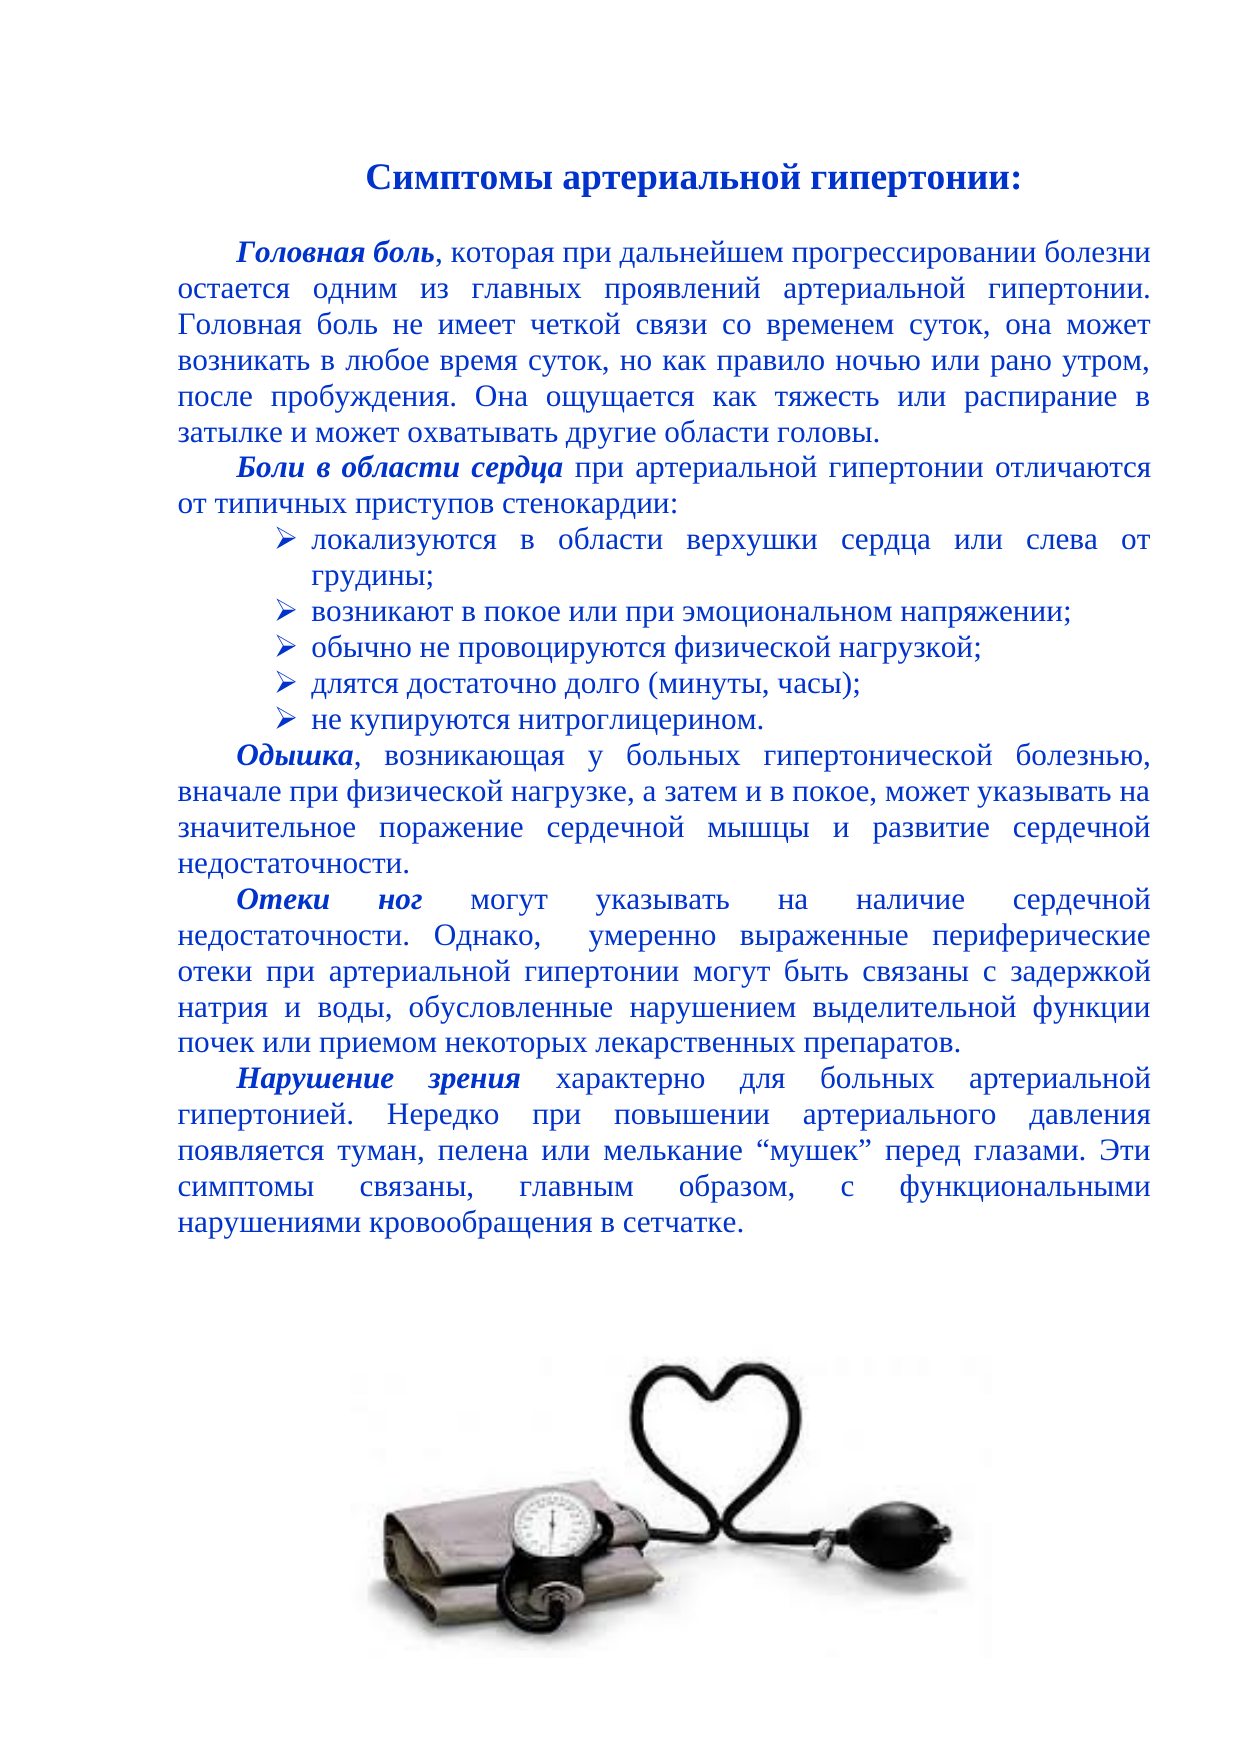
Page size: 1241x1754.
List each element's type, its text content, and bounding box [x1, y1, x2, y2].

text Отеки ног могут указывать на наличие сердечной недостаточности. Однако, умеренно выраженные периферические отеки при артериальной гипертонии могут быть связаны с задержкой натрия и воды, обусловленные нарушением выделительной функции почек или приемом некоторых лекарственных препаратов. [177, 880, 1152, 1060]
text Симптомы артериальной гипертонии: [177, 154, 1152, 197]
list длятся достаточно долго (минуты, часы); [274, 664, 1152, 700]
list обычно не провоцируются физической нагрузкой; [274, 628, 1152, 664]
list возникают в покое или при эмоциональном напряжении; [274, 592, 1152, 628]
text Головная боль, которая при дальнейшем прогрессировании болезни остается одним из главных проявлений артериальной гипертонии. Головная боль не имеет четкой связи со временем суток, она может возникать в любое время суток, но как правило ночью или рано утром, после пробуждения. Она ощущается как тяжесть или распирание в затылке и может охватывать другие области головы. [177, 233, 1152, 449]
text Одышка, возникающая у больных гипертонической болезнью, вначале при физической нагрузке, а затем и в покое, может указывать на значительное поражение сердечной мышцы и развитие сердечной недостаточности. [177, 736, 1152, 880]
picture [350, 1339, 993, 1658]
list локализуются в области верхушки сердца или слева от грудины; [274, 521, 1152, 592]
text Боли в области сердца при артериальной гипертонии отличаются от типичных приступов стенокардии: [177, 449, 1152, 521]
text Нарушение зрения характерно для больных артериальной гипертонией. Нередко при повышении артериального давления появляется туман, пелена или мелькание “мушек” перед глазами. Эти симптомы связаны, главным образом, с функциональными нарушениями кровообращения в сетчатке. [177, 1060, 1152, 1239]
list не купируются нитроглицерином. [274, 700, 1152, 736]
